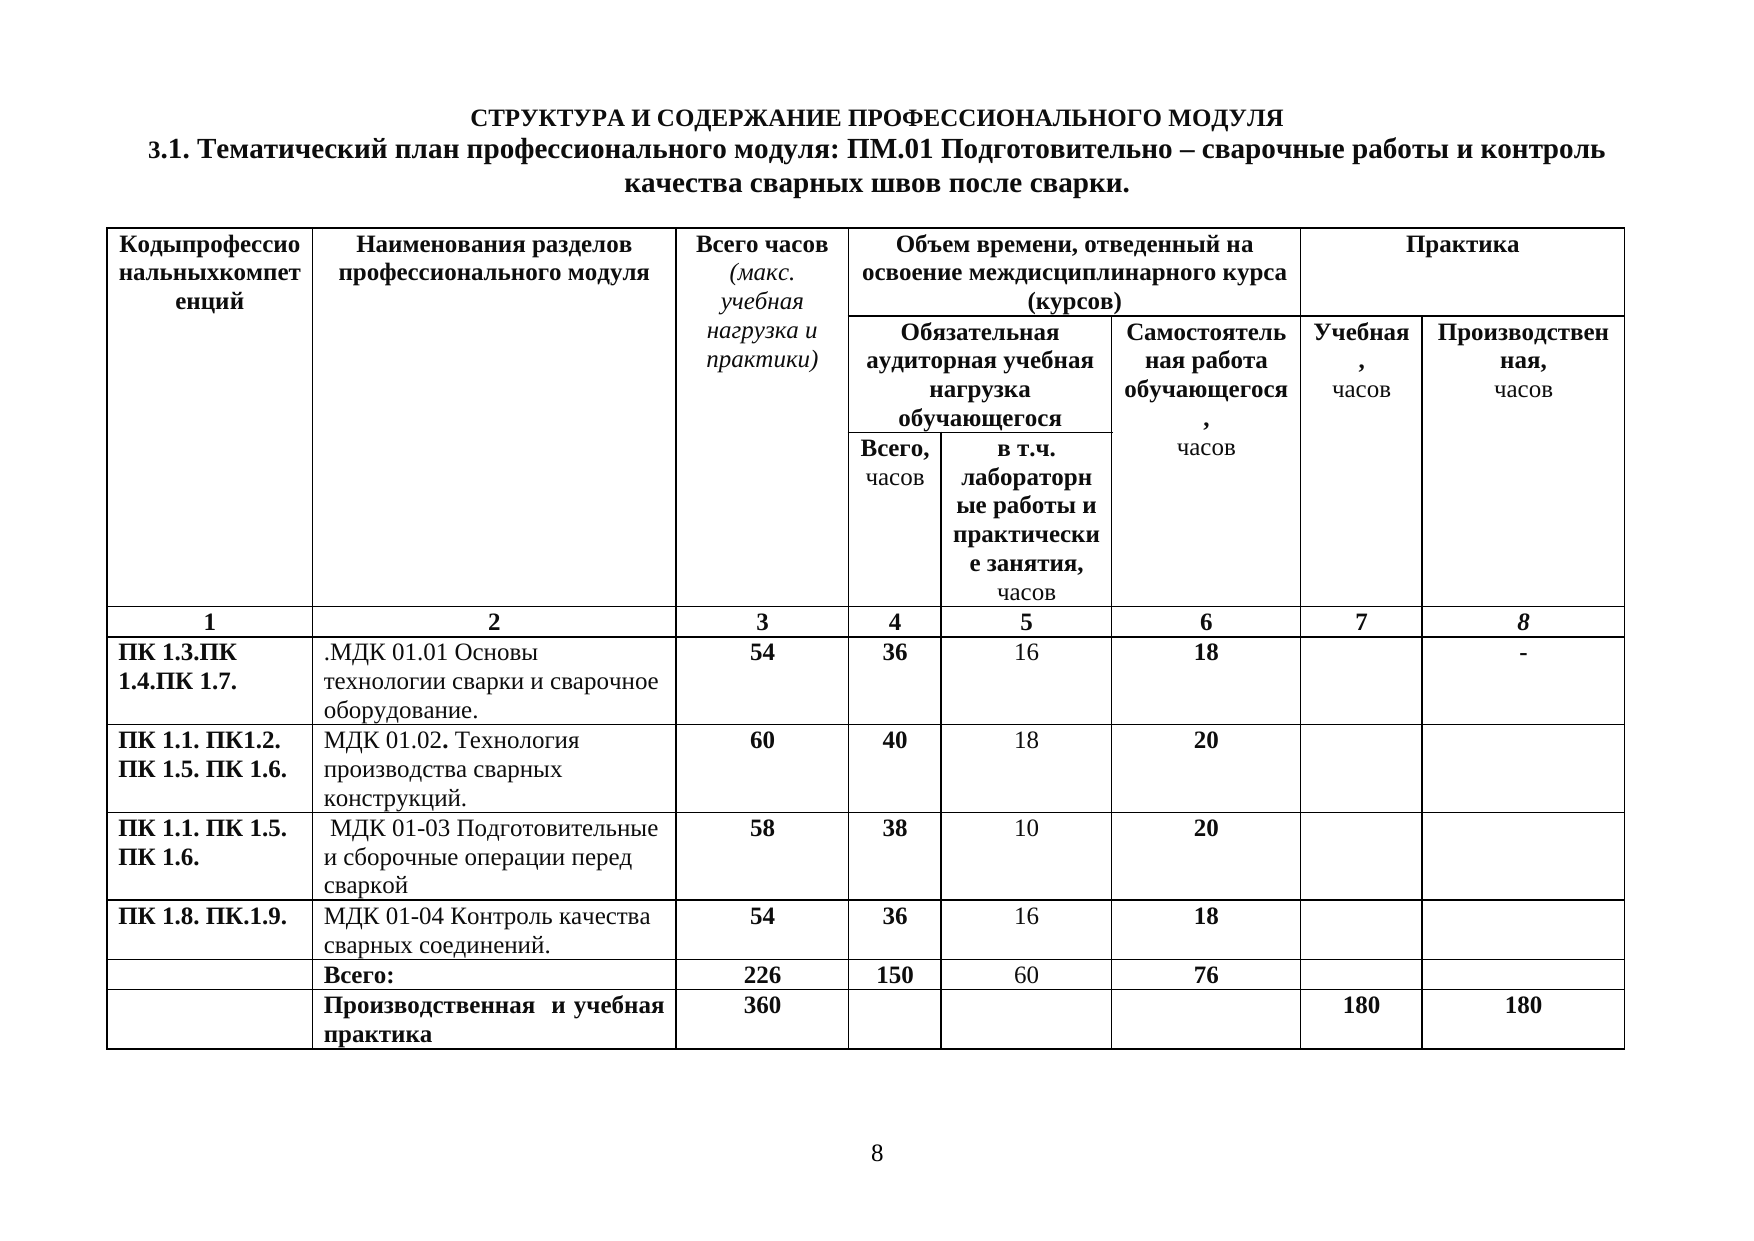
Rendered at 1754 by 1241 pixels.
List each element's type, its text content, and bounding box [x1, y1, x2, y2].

table_cell 8 [1423, 607, 1624, 636]
table_cell [1423, 813, 1624, 899]
table_cell 54 [677, 901, 848, 958]
table_cell [849, 990, 940, 1048]
table_cell Обязательная аудиторная учебная нагрузка обучающегося [849, 317, 1111, 432]
table_cell 7 [1301, 607, 1421, 636]
table_cell 20 [1112, 813, 1300, 899]
table_cell [1423, 960, 1624, 989]
table_cell [942, 990, 1111, 1048]
table_cell в т.ч. лабораторные работы и практические занятия, часов [942, 433, 1111, 606]
table_cell 76 [1112, 960, 1300, 989]
table_cell 40 [849, 725, 940, 812]
table_cell 36 [849, 901, 940, 958]
table_cell Производственная, часов [1423, 317, 1624, 606]
table_cell Всего: [313, 960, 675, 989]
table_cell 3 [677, 607, 848, 636]
table_cell 20 [1112, 725, 1300, 812]
table_header Всего часов (макс. учебная нагрузка и практики) [677, 229, 848, 606]
table_cell [1423, 901, 1624, 958]
table_cell [1301, 725, 1421, 812]
table_cell 16 [942, 901, 1111, 958]
table_cell 58 [677, 813, 848, 899]
table_cell 18 [1112, 638, 1300, 724]
table_cell .МДК 01.01 Основы технологии сварки и сварочное оборудование. [313, 638, 675, 724]
table_cell Производственная и учебная практика [313, 990, 675, 1048]
table_cell 18 [1112, 901, 1300, 958]
table_cell [1301, 813, 1421, 899]
table_cell [108, 960, 312, 989]
table_cell 2 [313, 607, 675, 636]
table_cell МДК 01-04 Контроль качества сварных соединений. [313, 901, 675, 958]
table_header Практика [1301, 229, 1624, 315]
table_header Наименования разделов профессионального модуля [313, 229, 675, 606]
table_cell - [1423, 638, 1624, 724]
table_cell [108, 990, 312, 1048]
table_cell 6 [1112, 607, 1300, 636]
table_cell Самостоятельная работа обучающегося, часов [1112, 317, 1300, 606]
table_cell 150 [849, 960, 940, 989]
table_header Кодыпрофессиональныхкомпетенций [108, 229, 312, 606]
table_cell ПК 1.3.ПК 1.4.ПК 1.7. [108, 638, 312, 724]
table_cell ПК 1.1. ПК 1.5. ПК 1.6. [108, 813, 312, 899]
table_cell [1423, 725, 1624, 812]
list СТРУКТУРА И СОДЕРЖАНИЕ профессионального модуля [118, 103, 1636, 131]
text 3.1. Тематический план профессионального модуля: ПМ.01 Подготовительно – сварочные работы и контроль качества сварных швов после сварки. [118, 131, 1636, 198]
table_cell 60 [677, 725, 848, 812]
table_cell 10 [942, 813, 1111, 899]
table_cell 38 [849, 813, 940, 899]
table_cell 16 [942, 638, 1111, 724]
table_cell 226 [677, 960, 848, 989]
table_cell 1 [108, 607, 312, 636]
table_cell Учебная, часов [1301, 317, 1421, 606]
table_cell [1112, 990, 1300, 1048]
table_cell 18 [942, 725, 1111, 812]
table_header Объем времени, отведенный на освоение междисциплинарного курса (курсов) [849, 229, 1300, 315]
table_cell 180 [1301, 990, 1421, 1048]
table_cell МДК 01.02. Технология производства сварных конструкций. [313, 725, 675, 812]
table_cell 4 [849, 607, 940, 636]
table_cell Всего, часов [849, 433, 940, 606]
table_cell 60 [942, 960, 1111, 989]
table_cell 54 [677, 638, 848, 724]
table_cell 360 [677, 990, 848, 1048]
table_cell [1301, 901, 1421, 958]
table_cell [1301, 638, 1421, 724]
table_cell 180 [1423, 990, 1624, 1048]
table_cell 5 [942, 607, 1111, 636]
table_cell ПК 1.8. ПК.1.9. [108, 901, 312, 958]
table_cell ПК 1.1. ПК1.2. ПК 1.5. ПК 1.6. [108, 725, 312, 812]
table_cell [1301, 960, 1421, 989]
table_cell 36 [849, 638, 940, 724]
table_cell МДК 01-03 Подготовительные и сборочные операции перед сваркой [313, 813, 675, 899]
